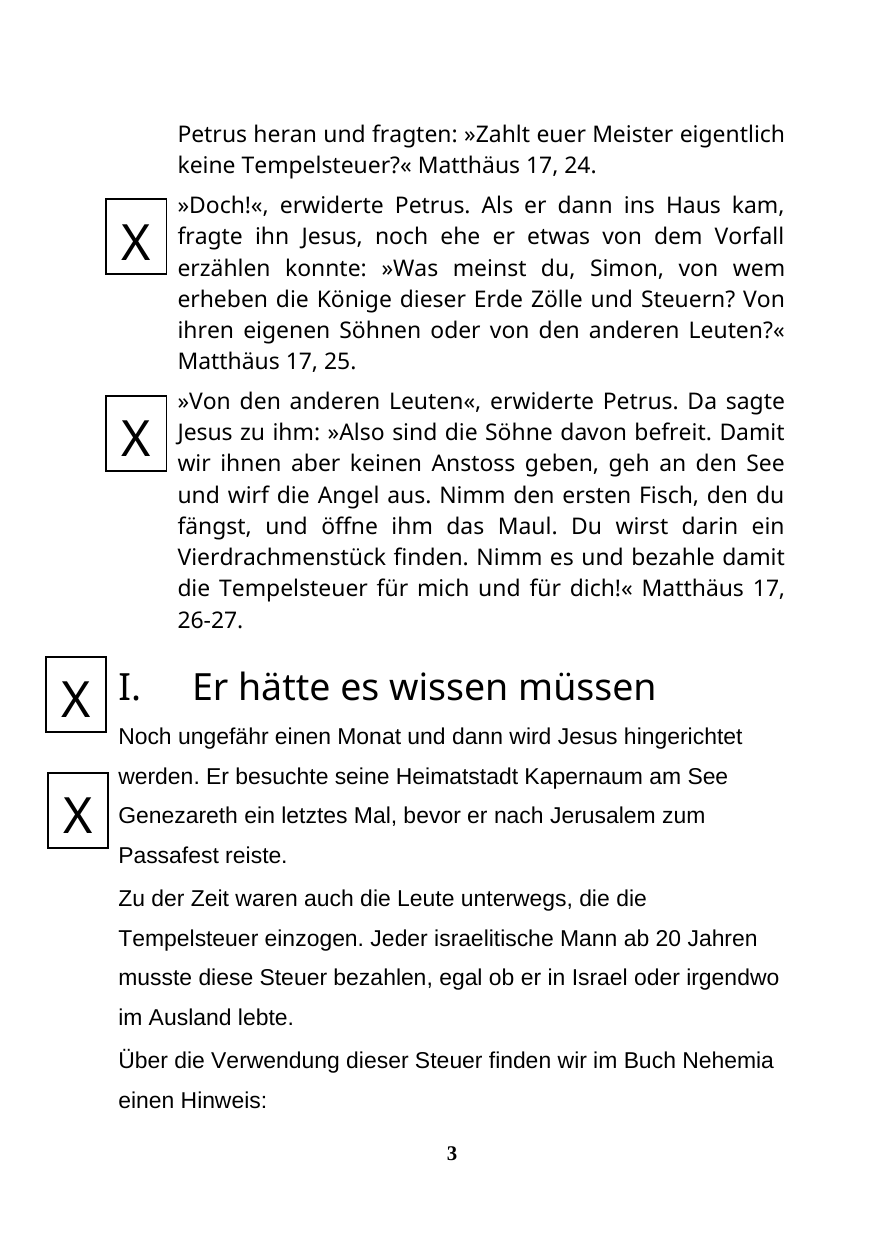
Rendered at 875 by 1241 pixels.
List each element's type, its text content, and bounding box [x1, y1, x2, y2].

text »Doch!«, erwiderte Petrus. Als er dann ins Haus kam, fragte ihn Jesus, noch ehe er etwas von dem Vorfall erzählen konnte: »Was meinst du, Simon, von wem erheben die Könige dieser Erde Zölle und Steuern? Von ihren eigenen Söhnen oder von den anderen Leuten?« Matthäus 17, 25. [177, 189, 785, 376]
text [177, 118, 785, 181]
subtitle Er hätte es wissen müssen [118, 660, 785, 711]
text Über die Verwendung dieser Steuer finden wir im Buch Nehemia einen Hinweis: [118, 1047, 785, 1113]
text Zu der Zeit waren auch die Leute unterwegs, die die Tempelsteuer einzogen. Jeder israelitische Mann ab 20 Jahren musste diese Steuer bezahlen, egal ob er in Israel oder irgendwo im Ausland lebte. [118, 885, 785, 1030]
text »Von den anderen Leuten«, erwiderte Petrus. Da sagte Jesus zu ihm: »Also sind die Söhne davon befreit. Damit wir ihnen aber keinen Anstoss geben, geh an den See und wirf die Angel aus. Nimm den ersten Fisch, den du fängst, und öffne ihm das Maul. Du wirst darin ein Vierdrachmenstück finden. Nimm es und bezahle damit die Tempelsteuer für mich und für dich!« Matthäus 17, 26-27. [177, 385, 785, 635]
text Noch ungefähr einen Monat und dann wird Jesus hingerichtet werden. Er besuchte seine Heimatstadt Kapernaum am See Genezareth ein letztes Mal, bevor er nach Jerusalem zum Passafest reiste. [118, 723, 785, 868]
